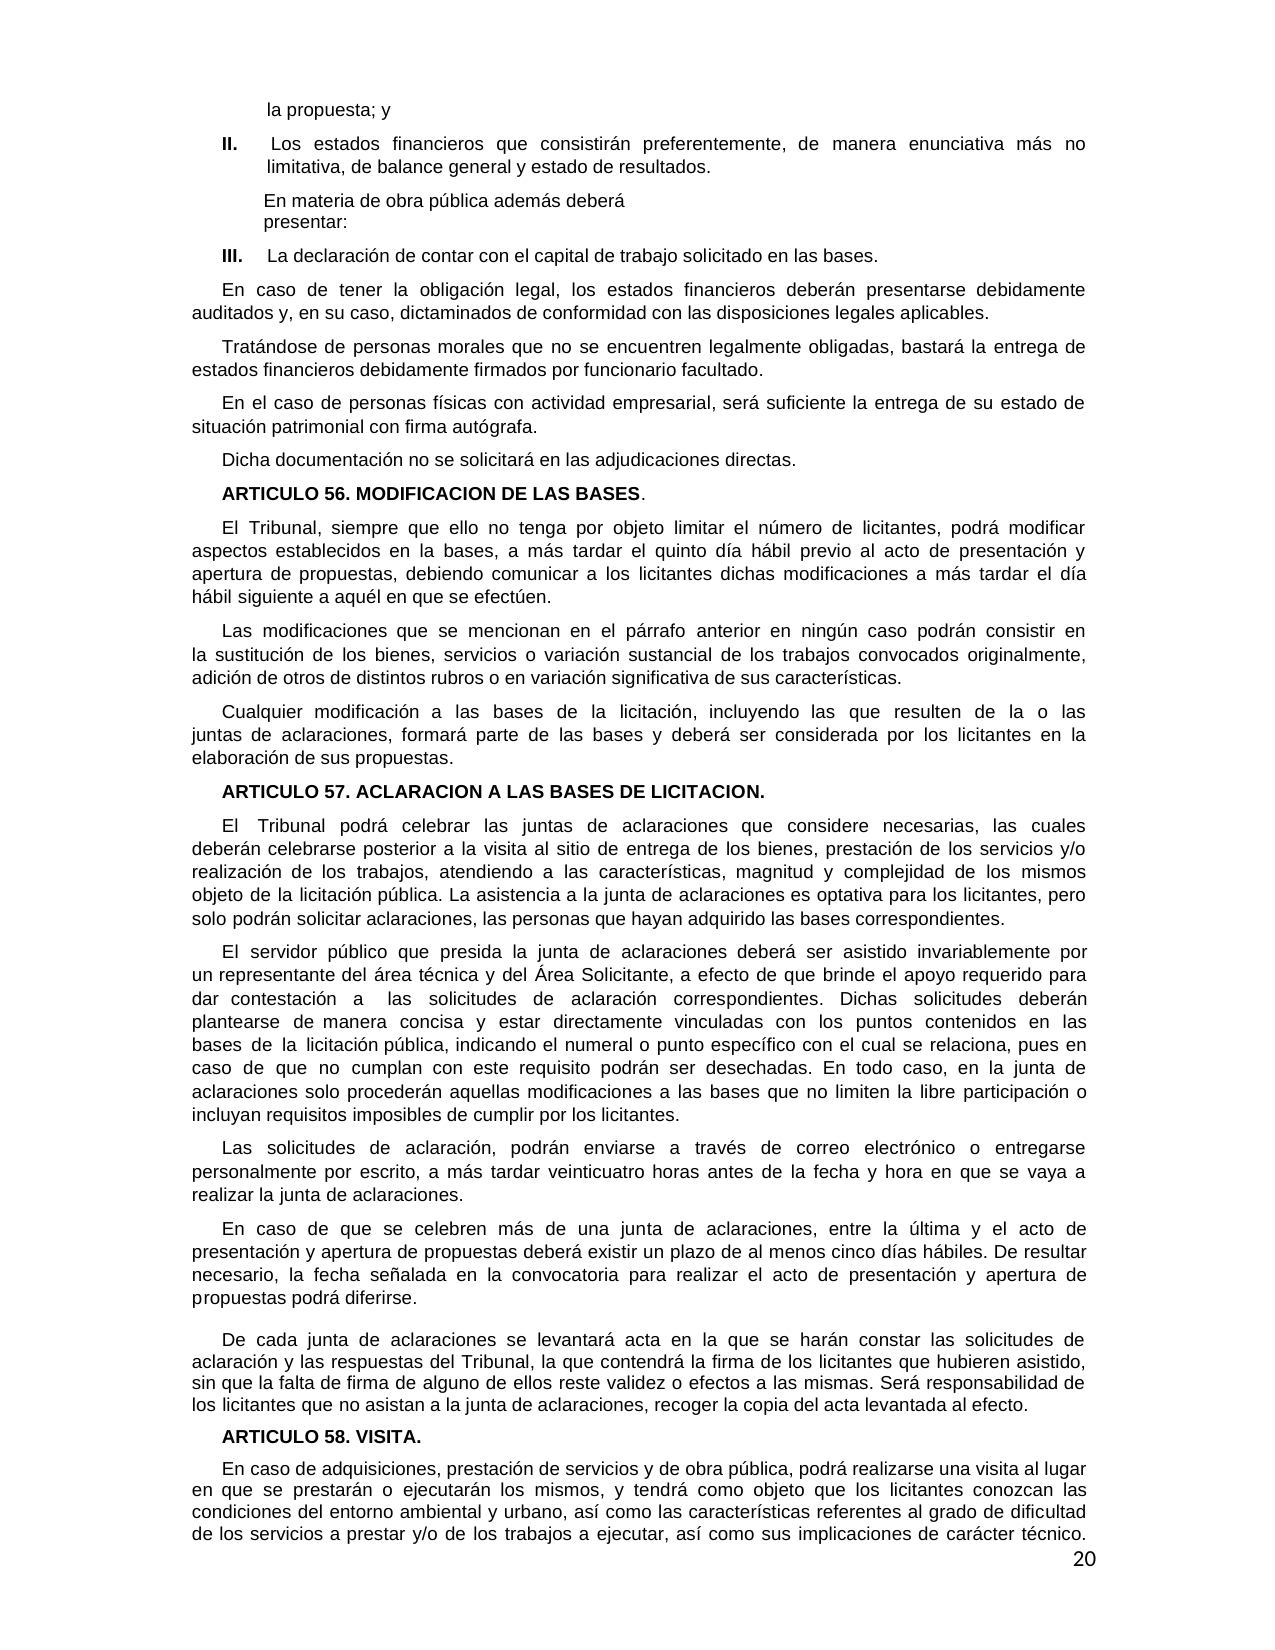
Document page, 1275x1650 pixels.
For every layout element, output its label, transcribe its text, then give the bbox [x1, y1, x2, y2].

text Cualquier modificación a las bases de la licitación, incluyendo las que resulten de la o las juntas de aclaraciones, formará parte de las bases y deberá ser considerada por los licitantes en la elaboración de sus propuestas. [192, 701, 1086, 768]
text Tratándose de personas morales que no se encuentren legalmente obligadas, bastará la entrega de estados financieros debidamente firmados por funcionario facultado. [192, 335, 1087, 380]
text El Tribunal, siempre que ello no tenga por objeto limitar el número de licitantes, podrá modificar aspectos establecidos en la bases, a más tardar el quinto día hábil previo al acto de presentación y apertura de propuestas, debiendo comunicar a los licitantes dichas modificaciones a más tardar el día hábil siguiente a aquél en que se efectúen. [192, 517, 1086, 608]
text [222, 99, 1086, 120]
text III. La declaración de contar con el capital de trabajo solicitado en las bases. [222, 245, 1096, 266]
text Las solicitudes de aclaración, podrán enviarse a través de correo electrónico o entregarse personalmente por escrito, a más tardar veinticuatro horas antes de la fecha y hora en que se vaya a realizar la junta de aclaraciones. [192, 1137, 1086, 1205]
text En materia de obra pública además deberá presentar: [263, 189, 711, 232]
text En caso de que se celebren más de una junta de aclaraciones, entre la última y el acto de presentación y apertura de propuestas deberá existir un plazo de al menos cinco días hábiles. De resultar necesario, la fecha señalada en la convocatoria para realizar el acto de presentación y apertura de propuestas podrá diferirse. [192, 1217, 1087, 1309]
text De cada junta de aclaraciones se levantará acta en la que se harán constar las solicitudes de aclaración y las respuestas del Tribunal, la que contendrá la firma de los licitantes que hubieren asistido, sin que la falta de firma de alguno de ellos reste validez o efectos a las mismas. Será responsabilidad de los licitantes que no asistan a la junta de aclaraciones, recoger la copia del acta levantada al efecto. [192, 1329, 1086, 1415]
text Las modificaciones que se mencionan en el párrafo anterior en ningún caso podrán consistir en la sustitución de los bienes, servicios o variación sustancial de los trabajos convocados originalmente, adición de otros de distintos rubros o en variación significativa de sus características. [192, 620, 1087, 688]
text ARTICULO 56. MODIFICACION DE LAS BASES. [222, 483, 1096, 504]
text El Tribunal podrá celebrar las juntas de aclaraciones que considere necesarias, las cuales deberán celebrarse posterior a la visita al sitio de entrega de los bienes, prestación de los servicios y/o realización de los trabajos, atendiendo a las características, magnitud y complejidad de los mismos objeto de la licitación pública. La asistencia a la junta de aclaraciones es optativa para los licitantes, pero solo podrán solicitar aclaraciones, las personas que hayan adquirido las bases correspondientes. [192, 814, 1087, 929]
text ARTICULO 58. VISITA. [222, 1425, 1096, 1447]
text En caso de tener la obligación legal, los estados financieros deberán presentarse debidamente auditados y, en su caso, dictaminados de conformidad con las disposiciones legales aplicables. [192, 279, 1086, 323]
text II. Los estados financieros que consistirán preferentemente, de manera enunciativa más no limitativa, de balance general y estado de resultados. [222, 133, 1086, 177]
text ARTICULO 57. ACLARACION A LAS BASES DE LICITACION. [222, 781, 1096, 802]
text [192, 1458, 1087, 1544]
text El servidor público que presida la junta de aclaraciones deberá ser asistido invariablemente por un representante del área técnica y del Área Solicitante, a efecto de que brinde el apoyo requerido para dar contestación a las solicitudes de aclaración correspondientes. Dichas solicitudes deberán plantearse de manera concisa y estar directamente vinculadas con los puntos contenidos en las bases de la licitación pública, indicando el numeral o punto específico con el cual se relaciona, pues en caso de que no cumplan con este requisito podrán ser desechadas. En todo caso, en la junta de aclaraciones solo procederán aquellas modificaciones a las bases que no limiten la libre participación o incluyan requisitos imposibles de cumplir por los licitantes. [192, 941, 1087, 1125]
text Dicha documentación no se solicitará en las adjudicaciones directas. [222, 449, 1096, 471]
text En el caso de personas físicas con actividad empresarial, será suficiente la entrega de su estado de situación patrimonial con firma autógrafa. [192, 392, 1086, 437]
